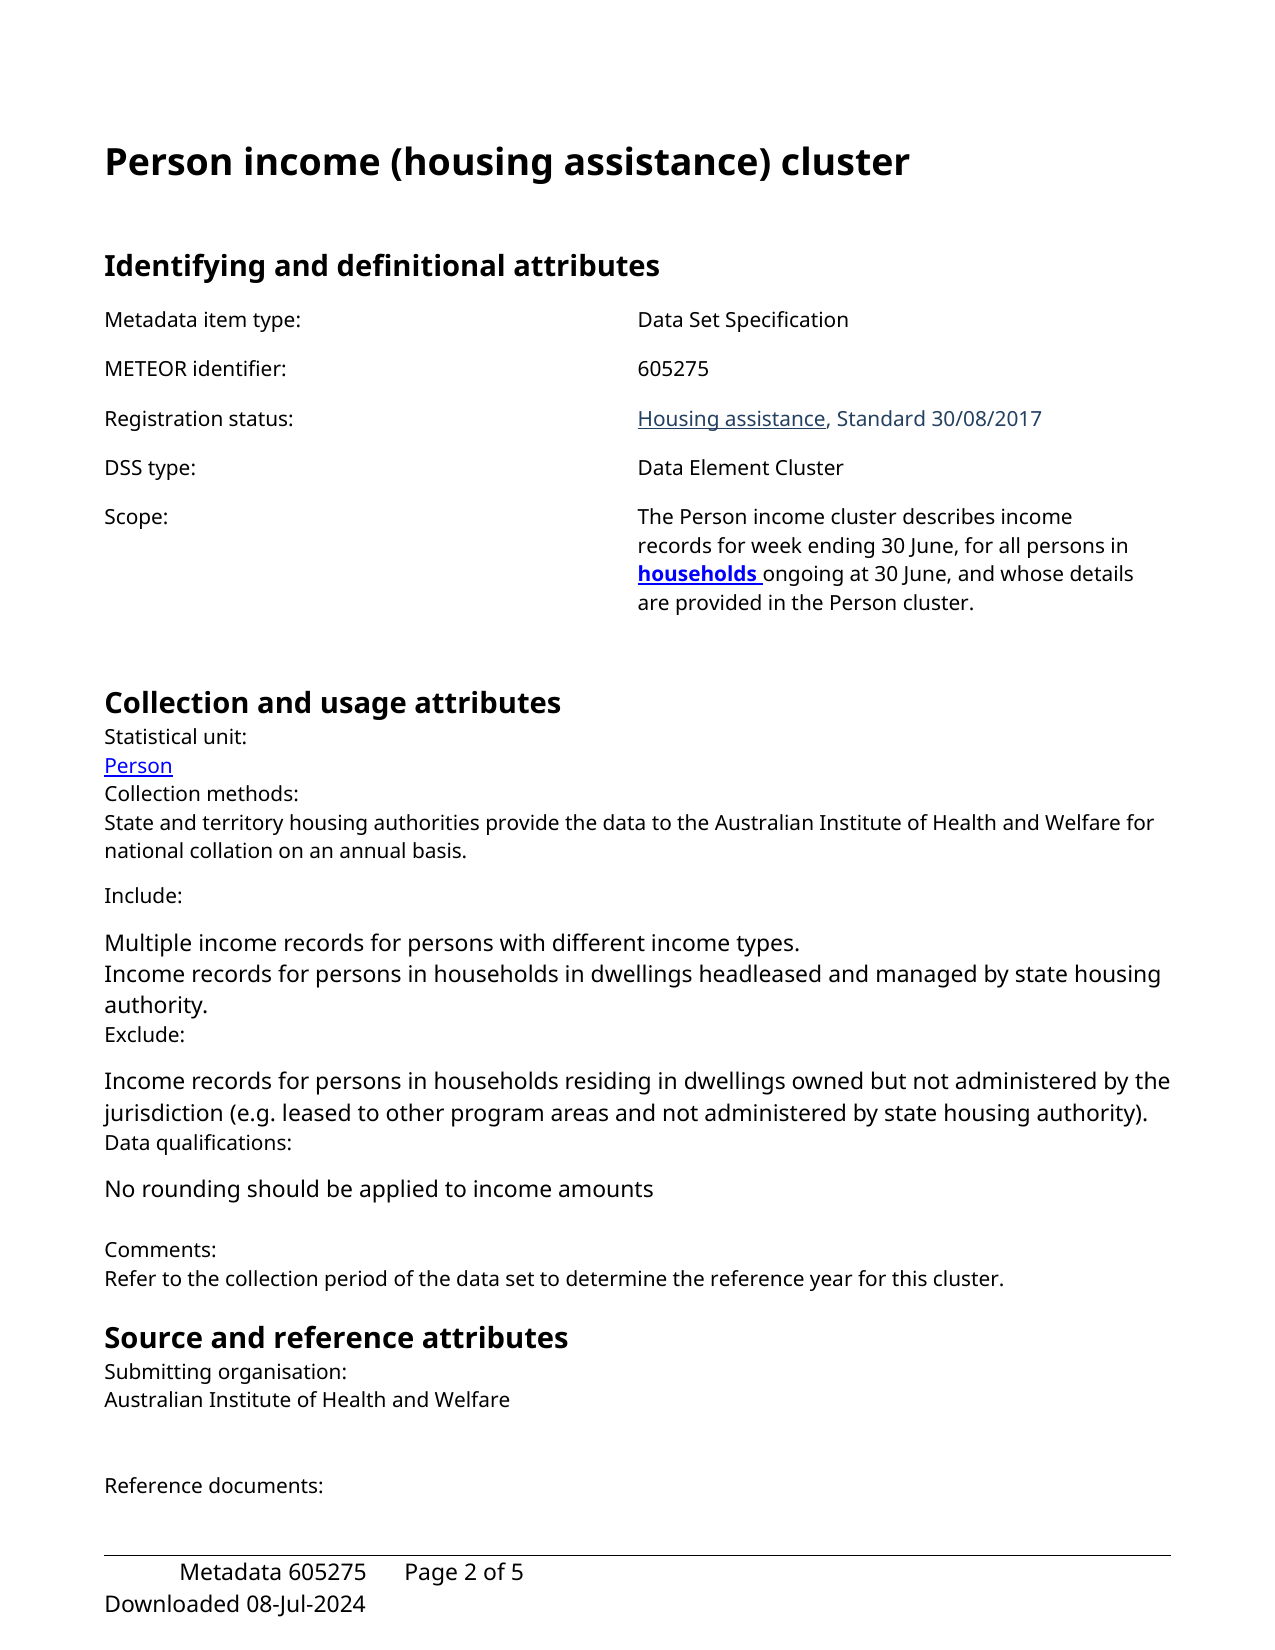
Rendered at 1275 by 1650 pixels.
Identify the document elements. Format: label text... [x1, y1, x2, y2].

table_cell Registration status: [93, 394, 626, 443]
table_cell DSS type: [93, 443, 626, 492]
table_cell Metadata item type: [93, 295, 626, 344]
table_cell Housing assistance, Standard 30/08/2017 [626, 394, 1159, 443]
table_header Identifying and definitional attributes [93, 199, 1159, 295]
table_cell Data Element Cluster [626, 443, 1159, 492]
table_cell Data Set Specification [626, 295, 1159, 344]
table_cell Scope: [93, 492, 626, 627]
table_cell 605275 [626, 344, 1159, 393]
table_cell METEOR identifier: [93, 344, 626, 393]
subtitle Person income (housing assistance) cluster [104, 135, 1171, 186]
table_cell The Person income cluster describes income records for week ending 30 June, for all persons in households ongoing at 30 June, and whose details are provided in the Person cluster. [626, 492, 1159, 627]
